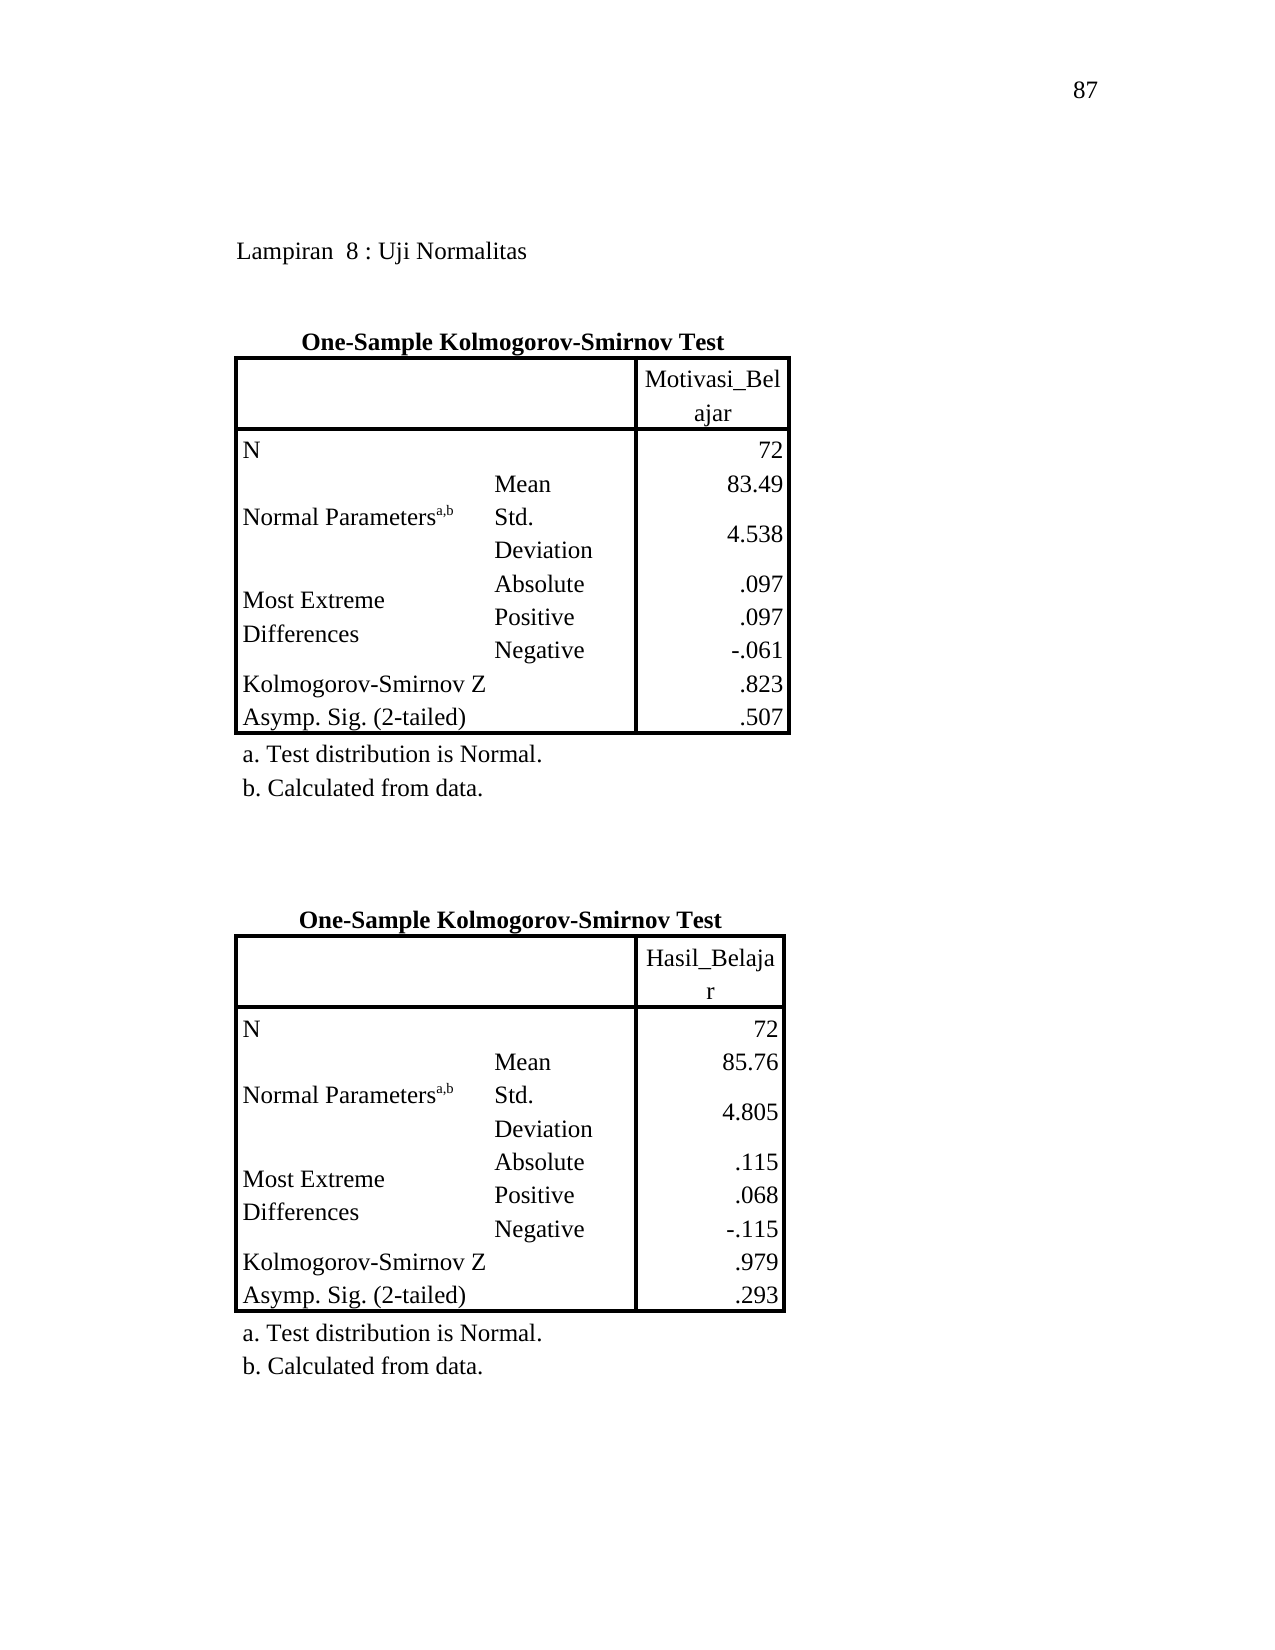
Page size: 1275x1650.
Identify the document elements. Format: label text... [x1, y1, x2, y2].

table_cell Positive [488, 1176, 634, 1209]
table_cell .068 [638, 1176, 782, 1209]
table_cell Asymp. Sig. (2-tailed) [238, 698, 634, 731]
table_cell Asymp. Sig. (2-tailed) [238, 1276, 634, 1309]
table_cell Negative [488, 1209, 634, 1242]
table_cell Normal Parametersa,b [238, 464, 488, 564]
table_header One-Sample Kolmogorov-Smirnov Test [236, 323, 789, 356]
table_cell N [238, 1009, 634, 1042]
table_cell 72 [638, 431, 787, 464]
table_cell Kolmogorov-Smirnov Z [238, 664, 634, 697]
table_cell Normal Parametersa,b [238, 1043, 488, 1142]
table_cell Absolute [488, 564, 634, 597]
table_cell Mean [488, 1043, 634, 1076]
table_cell Positive [488, 598, 634, 631]
table_cell [238, 938, 634, 1005]
table_cell Std. Deviation [488, 498, 634, 564]
table_cell Mean [488, 464, 634, 497]
table_cell a. Test distribution is Normal. [236, 1313, 784, 1347]
table_cell .823 [638, 664, 787, 697]
table_cell Hasil_Belajar [638, 938, 782, 1005]
table_cell Kolmogorov-Smirnov Z [238, 1243, 634, 1276]
table_cell 72 [638, 1009, 782, 1042]
table_cell -.115 [638, 1209, 782, 1242]
table_cell N [238, 431, 634, 464]
table_cell .097 [638, 564, 787, 597]
table_cell -.061 [638, 631, 787, 664]
table_cell Std. Deviation [488, 1076, 634, 1142]
table_cell .979 [638, 1243, 782, 1276]
table_cell Negative [488, 631, 634, 664]
table_cell b. Calculated from data. [236, 1347, 784, 1380]
table_cell .293 [638, 1276, 782, 1309]
table_cell Most Extreme Differences [238, 1143, 488, 1242]
table_cell Motivasi_Belajar [638, 360, 787, 427]
table_cell 4.538 [638, 498, 787, 564]
table_header One-Sample Kolmogorov-Smirnov Test [236, 901, 784, 934]
text Lampiran 8 : Uji Normalitas [236, 236, 1098, 265]
table_cell [238, 360, 634, 427]
table_cell 85.76 [638, 1043, 782, 1076]
table_cell b. Calculated from data. [236, 768, 789, 802]
table_cell 4.805 [638, 1076, 782, 1142]
table_cell .507 [638, 698, 787, 731]
table_cell .115 [638, 1143, 782, 1176]
table_cell Absolute [488, 1143, 634, 1176]
table_cell 83.49 [638, 464, 787, 497]
table_cell a. Test distribution is Normal. [236, 735, 789, 768]
table_cell Most Extreme Differences [238, 564, 488, 664]
table_cell .097 [638, 598, 787, 631]
